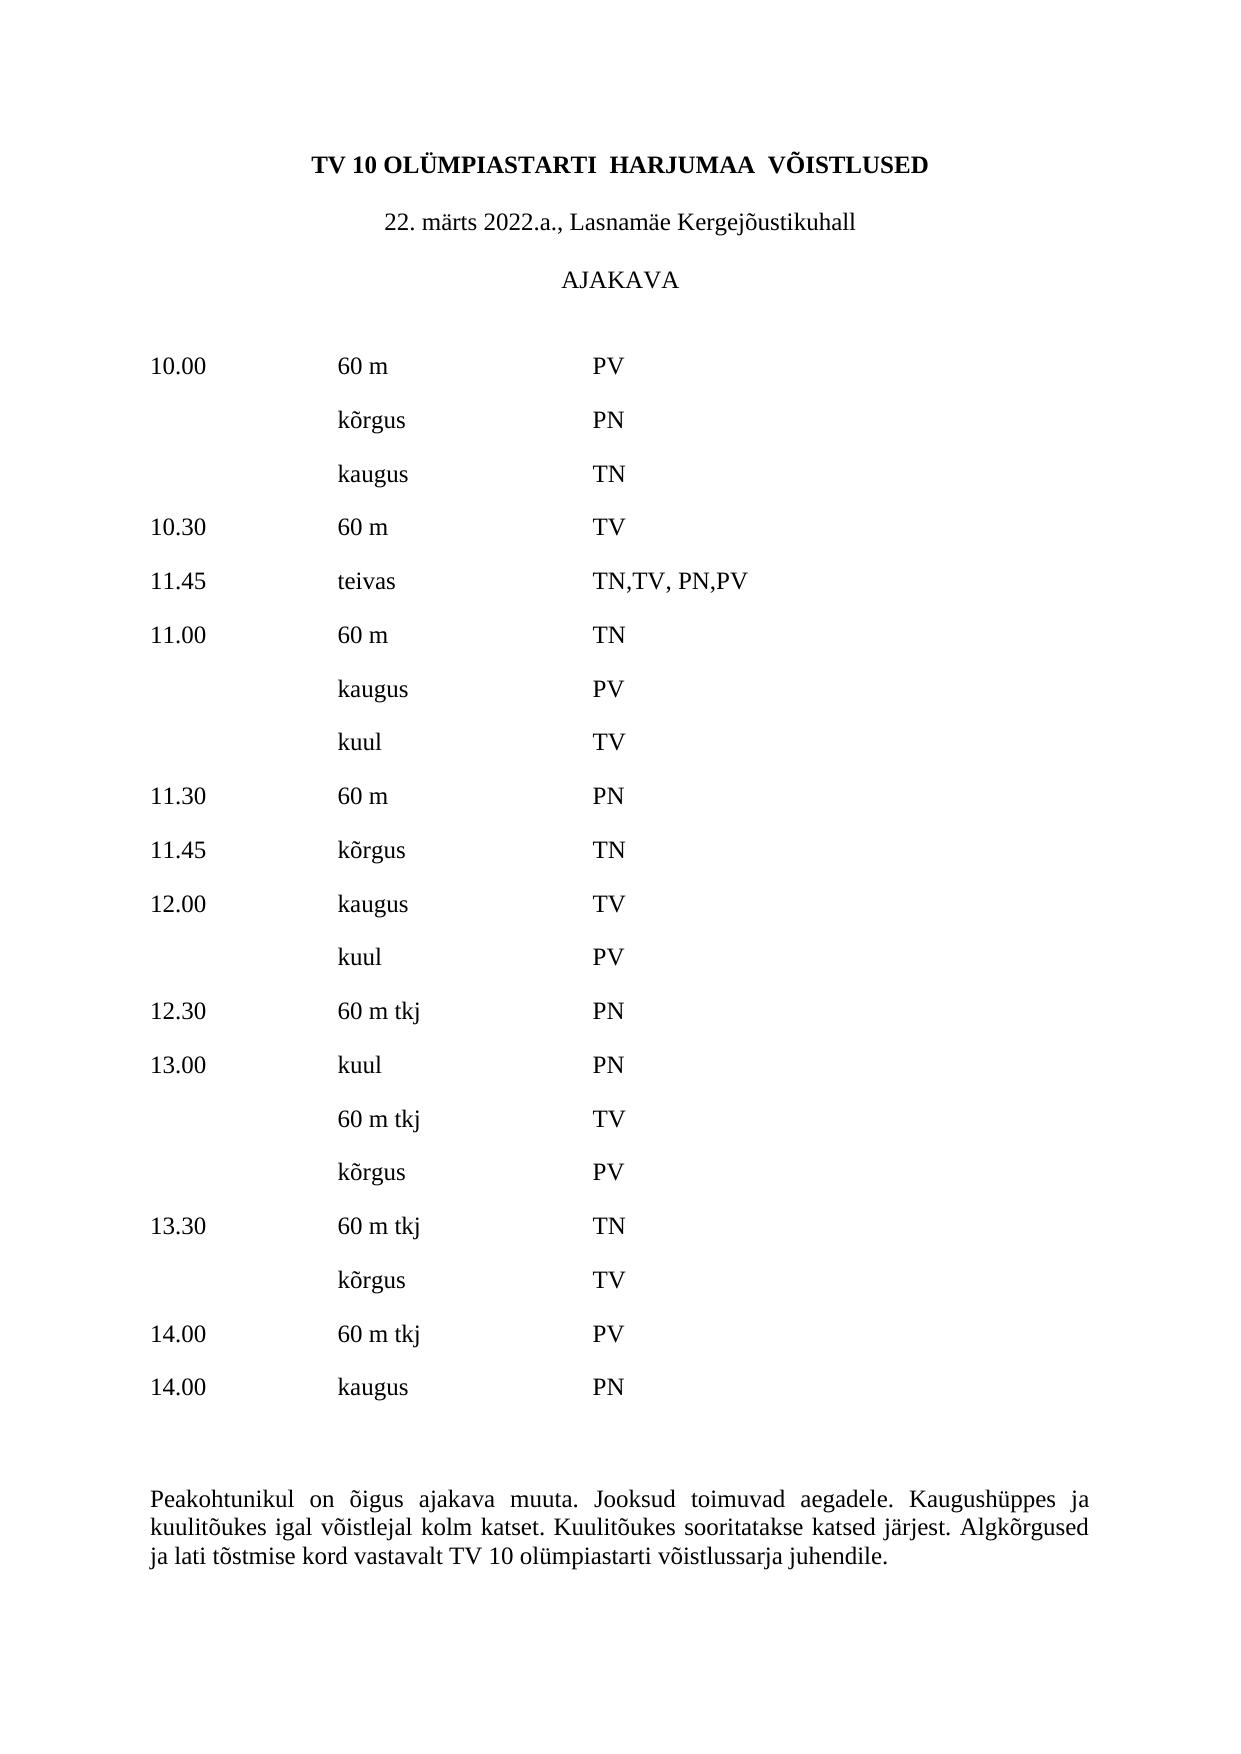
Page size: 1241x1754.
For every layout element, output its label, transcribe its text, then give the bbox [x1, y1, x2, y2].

text 11.00 60 m TN [150, 620, 1090, 649]
text 11.30 60 m PN [150, 781, 1090, 810]
text TV 10 OLÜMPIASTARTI HARJUMAA VÕISTLUSED [150, 150, 1090, 179]
text 60 m tkj TV [150, 1104, 1090, 1132]
text 13.00 kuul PN [150, 1050, 1090, 1079]
text AJAKAVA [150, 265, 1090, 294]
text 11.45 kõrgus TN [150, 835, 1090, 864]
text 12.00 kaugus TV [150, 889, 1090, 917]
text kõrgus PN [150, 405, 1090, 434]
text Peakohtunikul on õigus ajakava muuta. Jooksud toimuvad aegadele. Kaugushüppes ja kuulitõukes igal võistlejal kolm katset. Kuulitõukes sooritatakse katsed järjest. Algkõrgused ja lati tõstmise kord vastavalt TV 10 olümpiastarti võistlussarja juhendile. [150, 1484, 1090, 1570]
text 12.30 60 m tkj PN [150, 996, 1090, 1025]
text 14.00 60 m tkj PV [150, 1319, 1090, 1347]
text 10.30 60 m TV [150, 512, 1090, 541]
text kaugus PV [150, 674, 1090, 702]
text 13.30 60 m tkj TN [150, 1211, 1090, 1240]
text kuul TV [150, 727, 1090, 756]
text 10.00 60 m PV [150, 351, 1090, 380]
text kõrgus TV [150, 1265, 1090, 1294]
text kaugus TN [150, 459, 1090, 487]
text kuul PV [150, 942, 1090, 971]
text 14.00 kaugus PN [150, 1372, 1090, 1401]
text 11.45 teivas TN,TV, PN,PV [150, 566, 1090, 595]
text 22. märts 2022.a., Lasnamäe Kergejõustikuhall [150, 207, 1090, 236]
text kõrgus PV [150, 1157, 1090, 1186]
